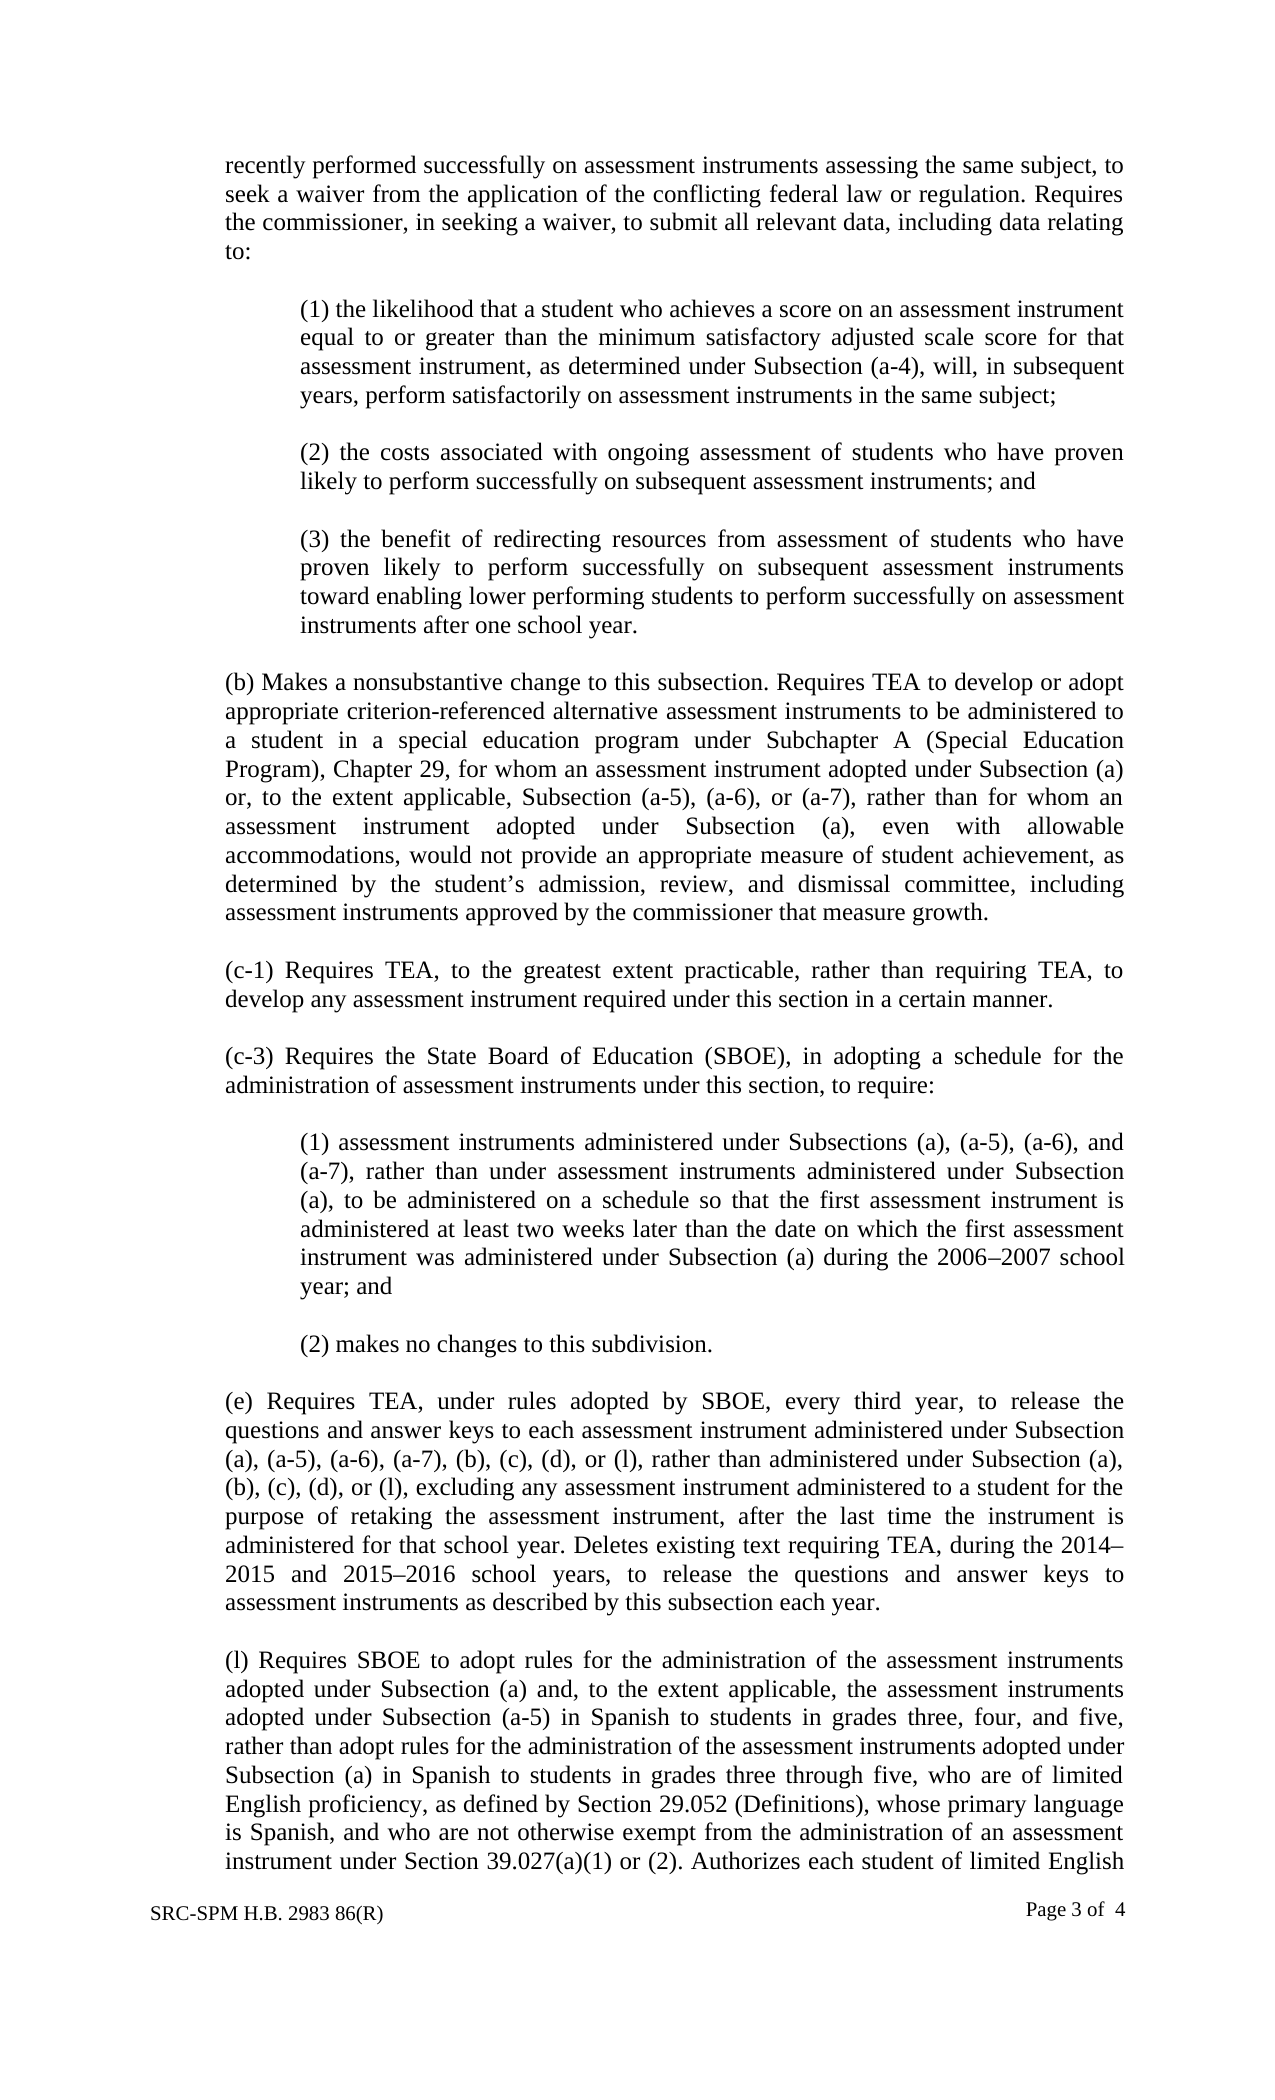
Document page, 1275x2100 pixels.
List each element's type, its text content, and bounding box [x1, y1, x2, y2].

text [225, 1645, 1125, 1875]
text (e) Requires TEA, under rules adopted by SBOE, every third year, to release the questions and answer keys to each assessment instrument administered under Subsection (a), (a-5), (a-6), (a-7), (b), (c), (d), or (l), rather than administered under Subsection (a), (b), (c), (d), or (l), excluding any assessment instrument administered to a student for the purpose of retaking the assessment instrument, after the last time the instrument is administered for that school year. Deletes existing text requiring TEA, during the 2014–2015 and 2015–2016 school years, to release the questions and answer keys to assessment instruments as described by this subsection each year. [225, 1386, 1125, 1616]
text (b) Makes a nonsubstantive change to this subsection. Requires TEA to develop or adopt appropriate criterion-referenced alternative assessment instruments to be administered to a student in a special education program under Subchapter A (Special Education Program), Chapter 29, for whom an assessment instrument adopted under Subsection (a) or, to the extent applicable, Subsection (a-5), (a-6), or (a-7), rather than for whom an assessment instrument adopted under Subsection (a), even with allowable accommodations, would not provide an appropriate measure of student achievement, as determined by the student’s admission, review, and dismissal committee, including assessment instruments approved by the commissioner that measure growth. [225, 667, 1125, 926]
text (1) assessment instruments administered under Subsections (a), (a-5), (a-6), and (a-7), rather than under assessment instruments administered under Subsection (a), to be administered on a schedule so that the first assessment instrument is administered at least two weeks later than the date on which the first assessment instrument was administered under Subsection (a) during the 2006–2007 school year; and [300, 1127, 1125, 1300]
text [225, 150, 1125, 265]
text (c-1) Requires TEA, to the greatest extent practicable, rather than requiring TEA, to develop any assessment instrument required under this section in a certain manner. [225, 955, 1125, 1012]
text (2) the costs associated with ongoing assessment of students who have proven likely to perform successfully on subsequent assessment instruments; and [300, 437, 1125, 495]
text (1) the likelihood that a student who achieves a score on an assessment instrument equal to or greater than the minimum satisfactory adjusted scale score for that assessment instrument, as determined under Subsection (a-4), will, in subsequent years, perform satisfactorily on assessment instruments in the same subject; [300, 294, 1125, 409]
text (c-3) Requires the State Board of Education (SBOE), in adopting a schedule for the administration of assessment instruments under this section, to require: [225, 1041, 1125, 1099]
text (2) makes no changes to this subdivision. [300, 1329, 1125, 1357]
text (3) the benefit of redirecting resources from assessment of students who have proven likely to perform successfully on subsequent assessment instruments toward enabling lower performing students to perform successfully on assessment instruments after one school year. [300, 524, 1125, 639]
